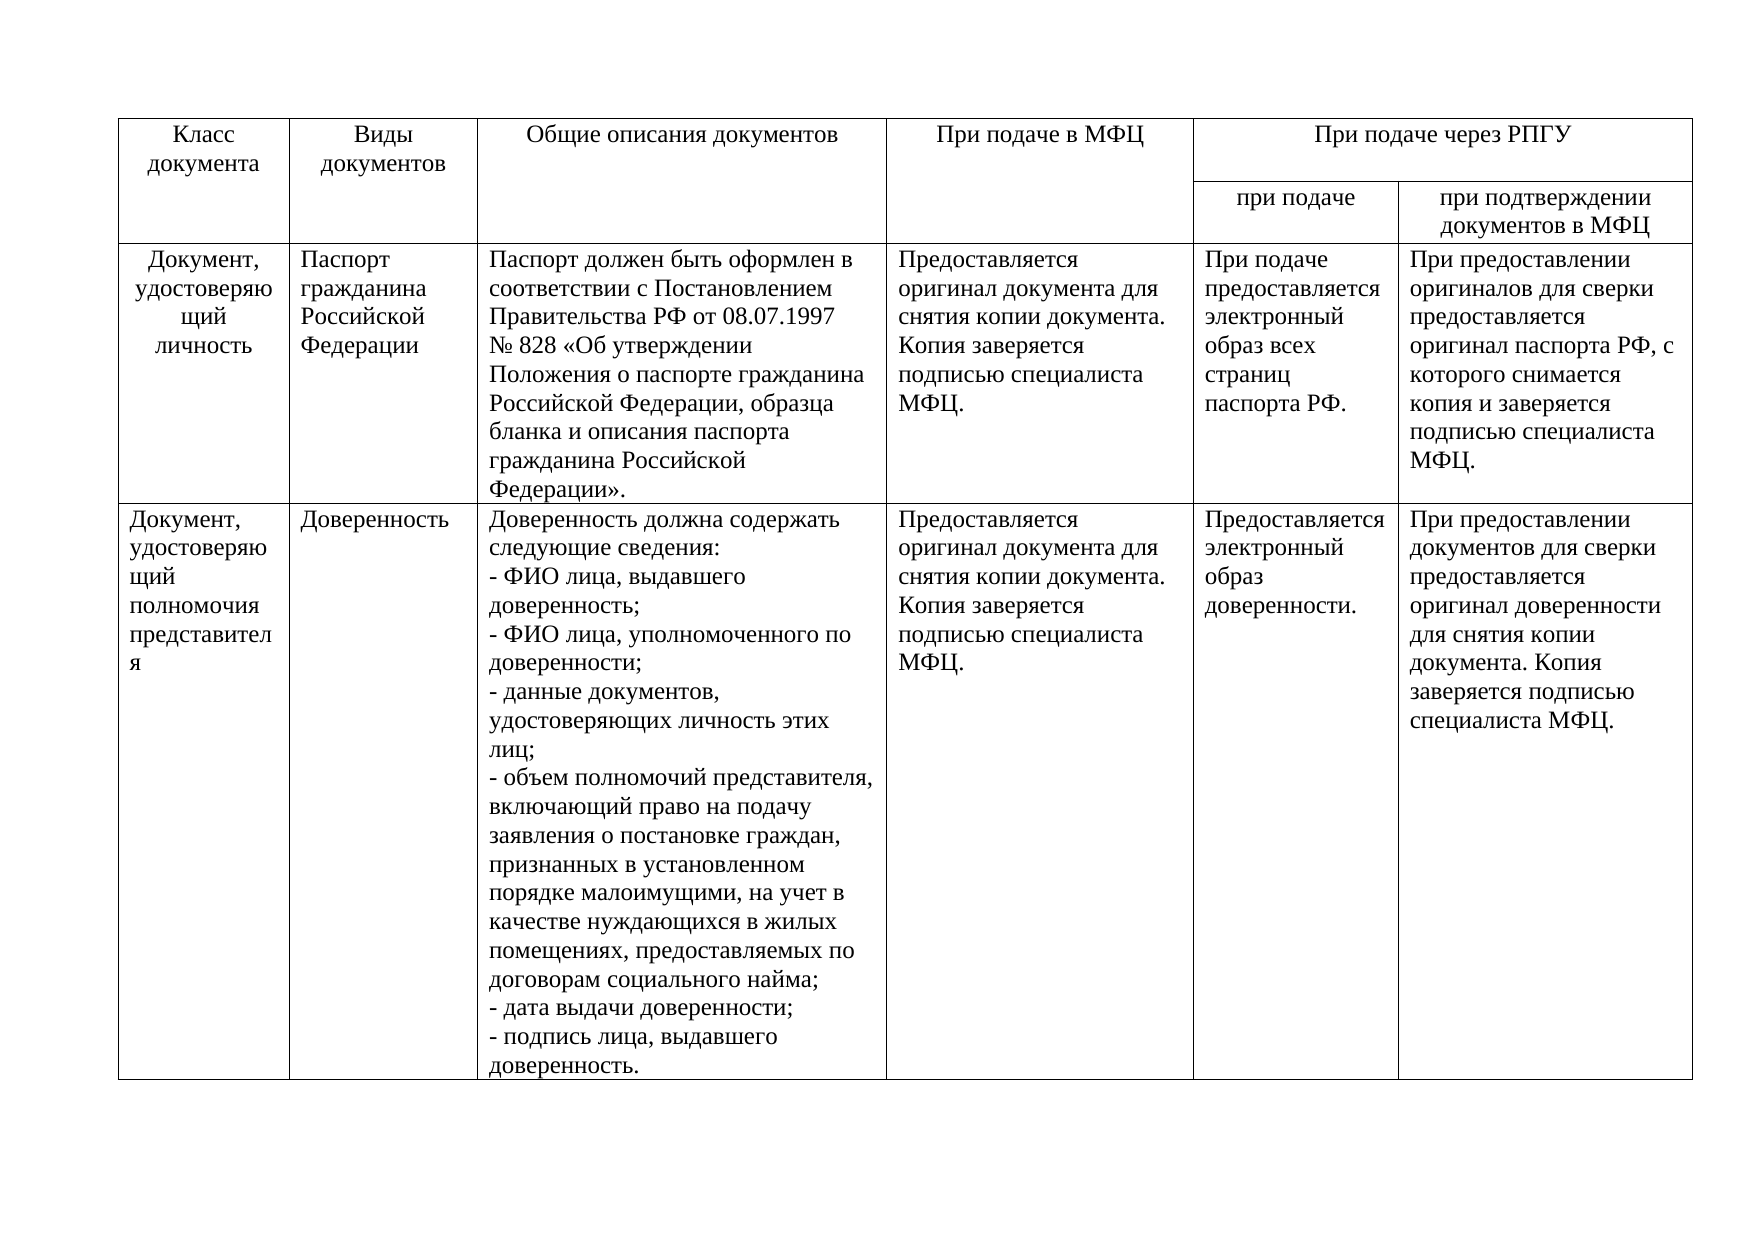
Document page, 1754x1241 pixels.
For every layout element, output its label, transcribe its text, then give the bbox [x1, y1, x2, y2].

table_header Класс документа [119, 119, 289, 243]
table_cell При подаче предоставляется электронный образ всех страниц паспорта РФ. [1194, 244, 1398, 503]
table_cell Паспорт должен быть оформлен в соответствии с Постановлением Правительства РФ от 08.07.1997 № 828 «Об утверждении Положения о паспорте гражданина Российской Федерации, образца бланка и описания паспорта гражданина Российской Федерации». [478, 244, 886, 503]
table_cell Предоставляется электронный образ доверенности. [1194, 504, 1398, 1079]
table_cell при подаче [1194, 182, 1398, 243]
table_cell Паспорт гражданина Российской Федерации [290, 244, 477, 503]
table_cell Предоставляется оригинал документа для снятия копии документа. Копия заверяется подписью специалиста МФЦ. [887, 244, 1193, 503]
table_cell Доверенность должна содержать следующие сведения: - ФИО лица, выдавшего доверенность; - ФИО лица, уполномоченного по доверенности; - данные документов, удостоверяющих личность этих лиц; - объем полномочий представителя, включающий право на подачу заявления о постановке граждан, признанных в установленном порядке малоимущими, на учет в качестве нуждающихся в жилых помещениях, предоставляемых по договорам социального найма; - дата выдачи доверенности; - подпись лица, выдавшего доверенность. [478, 504, 886, 1079]
table_cell Доверенность [290, 504, 477, 1079]
table_header При подаче в МФЦ [887, 119, 1193, 243]
table_header Общие описания документов [478, 119, 886, 243]
table_header Виды документов [290, 119, 477, 243]
table_cell Документ, удостоверяющий полномочия представителя [119, 504, 289, 1079]
table_cell Документ, удостоверяющий личность [119, 244, 289, 503]
table_cell при подтверждении документов в МФЦ [1399, 182, 1692, 243]
table_header При подаче через РПГУ [1194, 119, 1692, 181]
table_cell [887, 504, 1193, 1079]
table_cell При предоставлении документов для сверки предоставляется оригинал доверенности для снятия копии документа. Копия заверяется подписью специалиста МФЦ. [1399, 504, 1692, 1079]
table_cell При предоставлении оригиналов для сверки предоставляется оригинал паспорта РФ, с которого снимается копия и заверяется подписью специалиста МФЦ. [1399, 244, 1692, 503]
